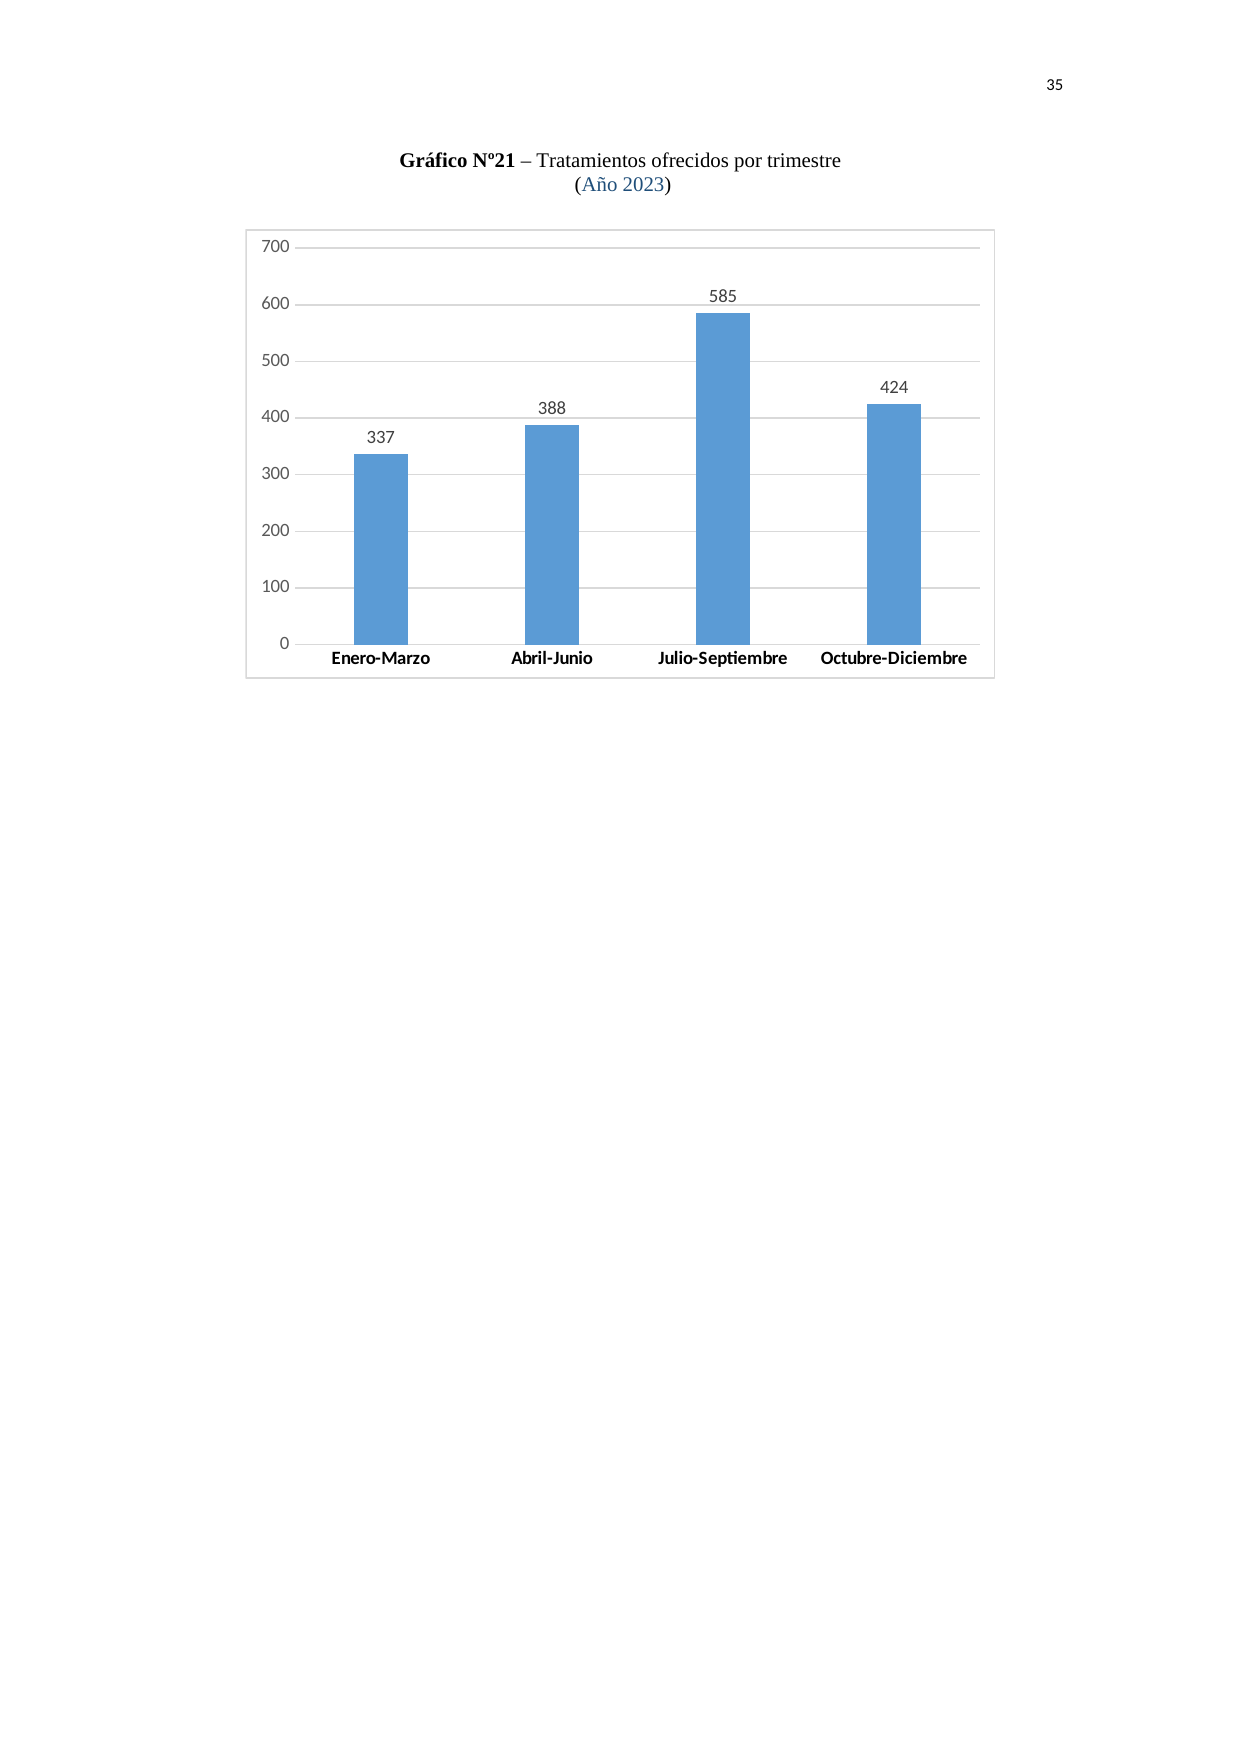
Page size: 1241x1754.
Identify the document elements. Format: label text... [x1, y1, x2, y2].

text Gráfico Nº21 – Tratamientos ofrecidos por trimestre [177, 148, 1063, 172]
text (Año 2023) [177, 172, 1063, 196]
